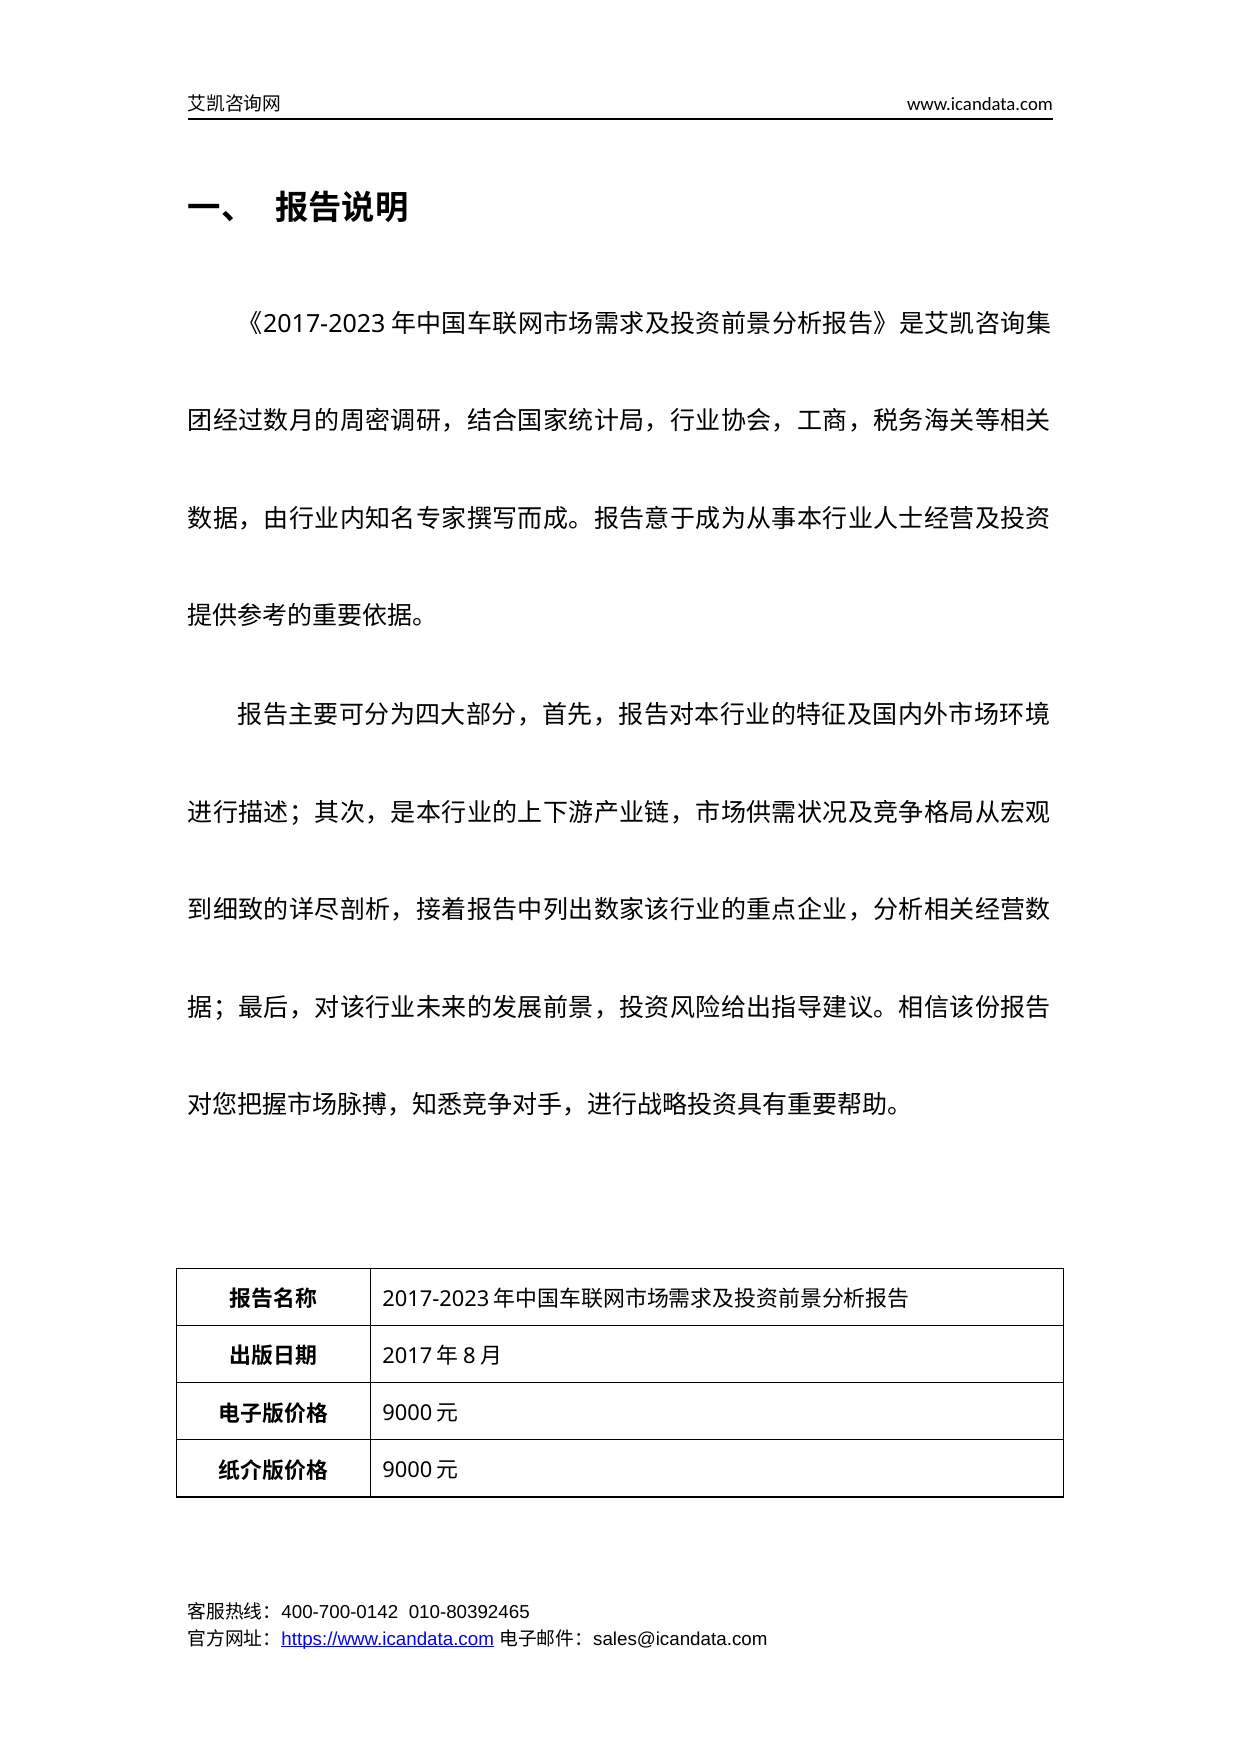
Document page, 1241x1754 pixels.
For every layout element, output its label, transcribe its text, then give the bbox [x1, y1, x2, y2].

table_cell 电子版价格 [177, 1383, 370, 1439]
table_cell 9000元 [371, 1440, 1063, 1496]
subtitle 报告说明 [187, 172, 1053, 237]
table_cell 纸介版价格 [177, 1440, 370, 1496]
table_cell 出版日期 [177, 1326, 370, 1382]
text 《2017-2023年中国车联网市场需求及投资前景分析报告》是艾凯咨询集团经过数月的周密调研，结合国家统计局，行业协会，工商，税务海关等相关数据，由行业内知名专家撰写而成。报告意于成为从事本行业人士经营及投资提供参考的重要依据。 [187, 289, 1053, 646]
table_header 2017-2023年中国车联网市场需求及投资前景分析报告 [371, 1269, 1063, 1325]
table_cell 2017年8月 [371, 1326, 1063, 1382]
table_cell 9000元 [371, 1383, 1063, 1439]
table_header 报告名称 [177, 1269, 370, 1325]
text 报告主要可分为四大部分，首先，报告对本行业的特征及国内外市场环境进行描述；其次，是本行业的上下游产业链，市场供需状况及竞争格局从宏观到细致的详尽剖析，接着报告中列出数家该行业的重点企业，分析相关经营数据；最后，对该行业未来的发展前景，投资风险给出指导建议。相信该份报告对您把握市场脉搏，知悉竞争对手，进行战略投资具有重要帮助。 [187, 681, 1053, 1136]
